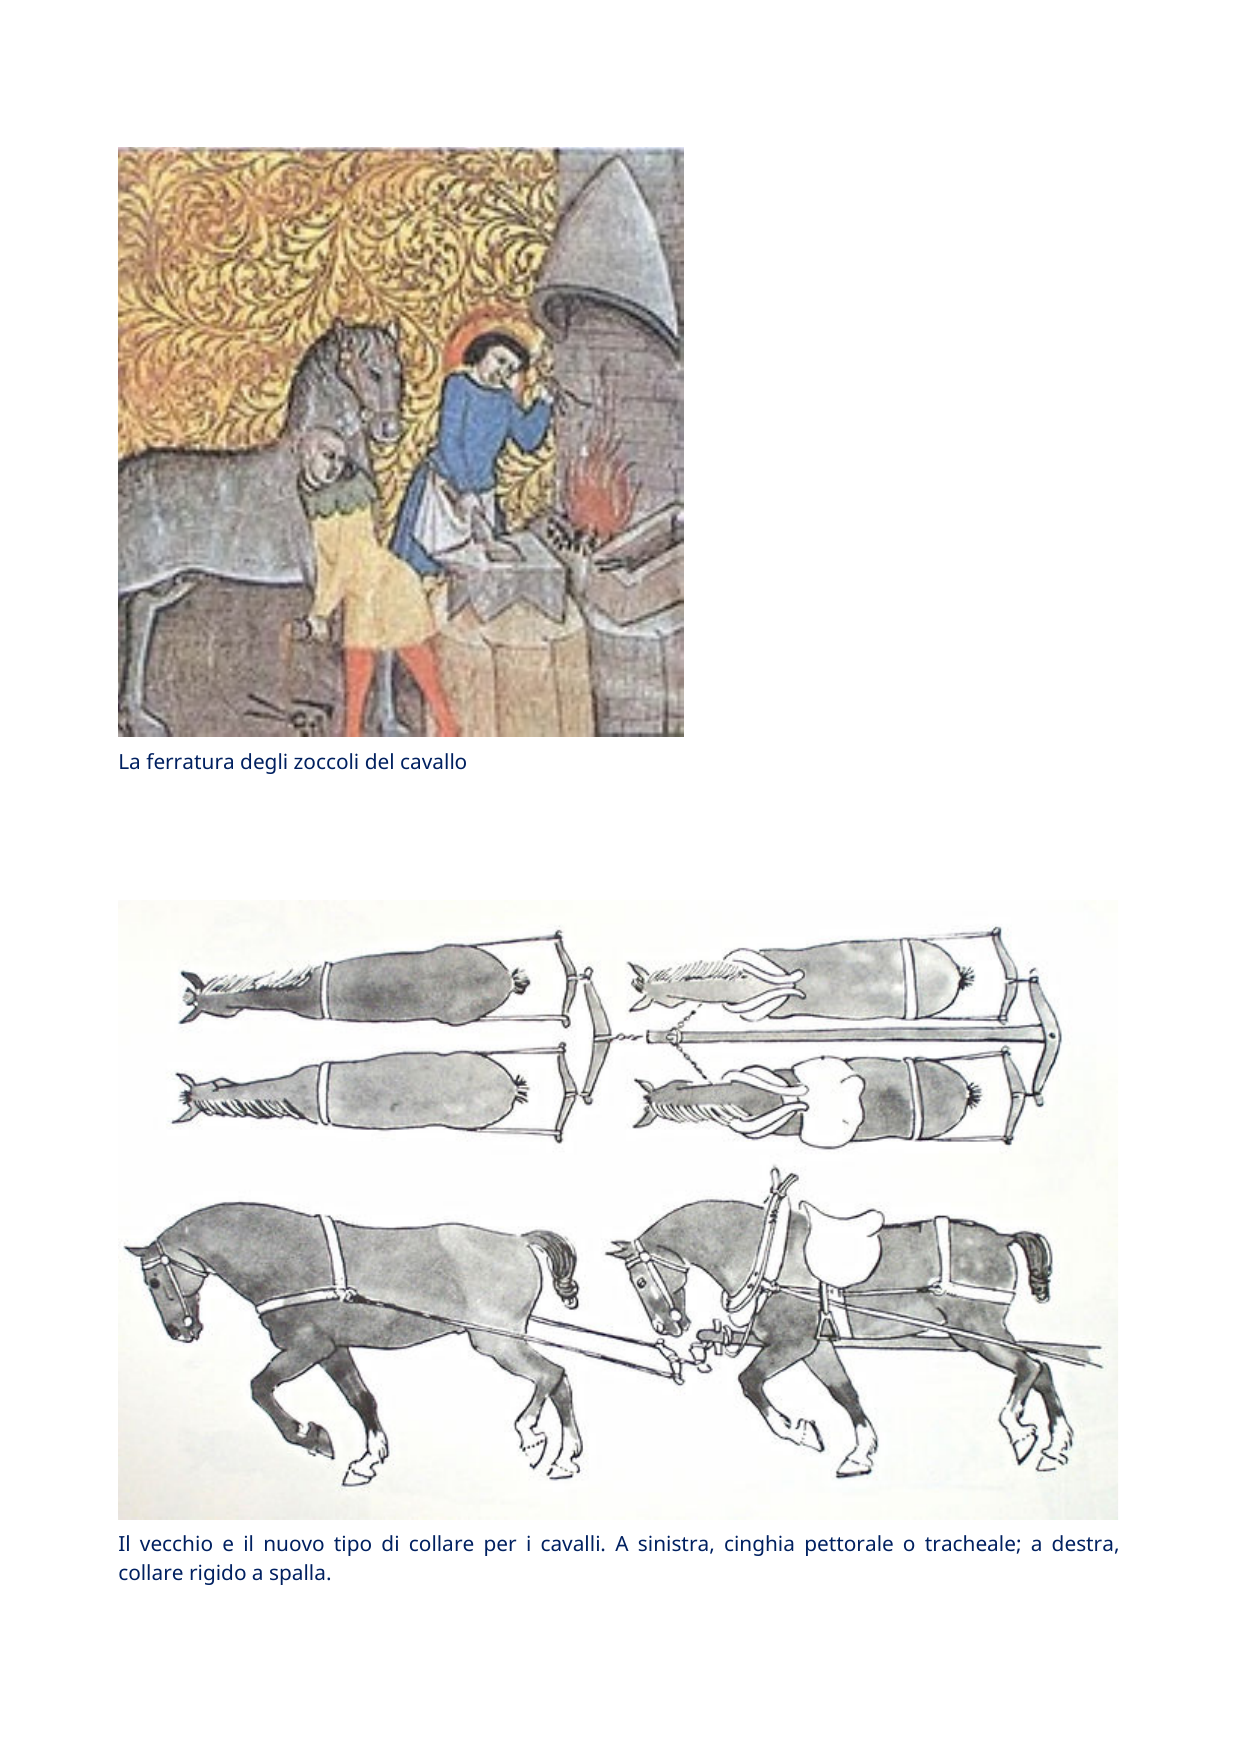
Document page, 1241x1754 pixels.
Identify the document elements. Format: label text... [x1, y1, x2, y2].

picture [118, 147, 684, 737]
picture [118, 900, 1119, 1520]
text Il vecchio e il nuovo tipo di collare per i cavalli. A sinistra, cinghia pettorale o tracheale; a destra, collare rigido a spalla. [118, 1529, 1122, 1586]
text La ferratura degli zoccoli del cavallo [118, 747, 1122, 775]
